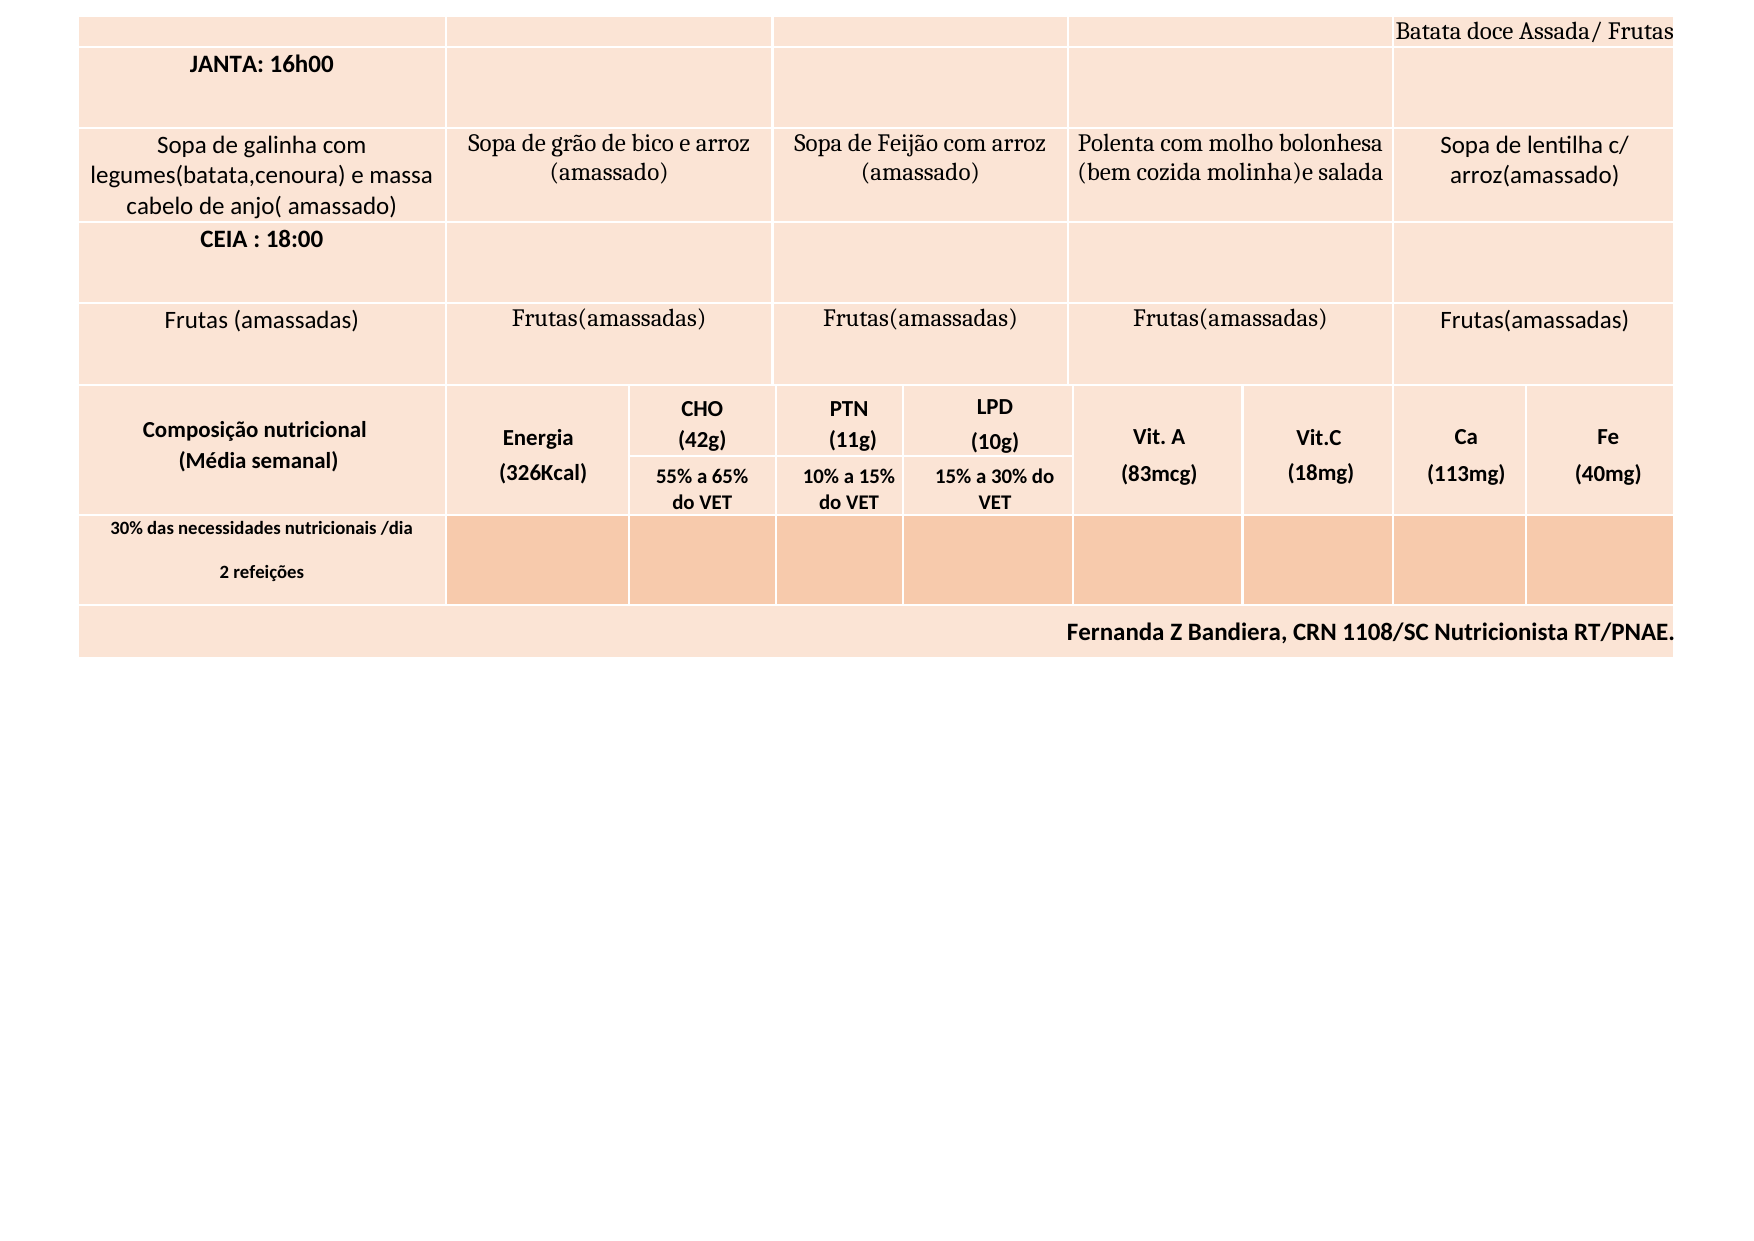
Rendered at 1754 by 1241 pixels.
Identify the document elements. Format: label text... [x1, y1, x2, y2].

table_cell LPD (10g) [904, 386, 1072, 455]
table_cell Fe (40mg) [1527, 386, 1673, 514]
table_cell [777, 516, 902, 604]
table_cell Sopa de Feijão com arroz (amassado) [774, 129, 1067, 221]
table_cell [1394, 516, 1525, 604]
table_cell Ca (113mg) [1394, 386, 1525, 514]
table_cell Frutas(amassadas) [447, 304, 771, 384]
table_cell 30% das necessidades nutricionais /dia 2 refeições [79, 516, 445, 604]
table_cell Fernanda Z Bandiera, CRN 1108/SC Nutricionista RT/PNAE. [79, 606, 1673, 657]
table_cell [774, 48, 1067, 127]
table_cell Polenta com molho bolonhesa (bem cozida molinha)e salada [1069, 129, 1392, 221]
table_cell [904, 516, 1072, 604]
table_cell [1074, 516, 1241, 604]
table_cell Frutas (amassadas) [79, 304, 445, 384]
table_cell [1069, 223, 1392, 302]
table_cell [1527, 516, 1673, 604]
table_cell Frutas(amassadas) [774, 304, 1067, 384]
table_cell Energia (326Kcal) [447, 386, 628, 514]
table_cell PTN (11g) [777, 386, 902, 455]
table_cell [1069, 48, 1392, 127]
table_cell [447, 516, 628, 604]
table_cell Frutas(amassadas) [1069, 304, 1392, 384]
table_cell [1394, 223, 1673, 302]
table_cell Sopa de lentilha c/ arroz(amassado) [1394, 129, 1673, 221]
table_cell [774, 223, 1067, 302]
table_cell 55% a 65% do VET [630, 457, 775, 514]
table_cell [1244, 516, 1392, 604]
table_cell [447, 223, 771, 302]
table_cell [1394, 17, 1673, 46]
table_cell Sopa de grão de bico e arroz (amassado) [447, 129, 771, 221]
table_cell Sopa de galinha com legumes(batata,cenoura) e massa cabelo de anjo( amassado) [79, 129, 445, 221]
table_cell Vit.C (18mg) [1244, 386, 1392, 514]
table_cell 10% a 15% do VET [777, 457, 902, 514]
table_cell CEIA : 18:00 [79, 223, 445, 302]
table_cell [447, 48, 771, 127]
table_cell Frutas(amassadas) [1394, 304, 1673, 384]
table_cell 15% a 30% do VET [904, 457, 1072, 514]
table_cell Composição nutricional (Média semanal) [79, 386, 445, 514]
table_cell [774, 17, 1067, 46]
table_cell [1394, 48, 1673, 127]
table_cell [79, 17, 445, 46]
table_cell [1069, 17, 1392, 46]
table_cell JANTA: 16h00 [79, 48, 445, 127]
table_cell [630, 516, 775, 604]
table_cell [447, 17, 771, 46]
table_cell Vit. A (83mcg) [1074, 386, 1241, 514]
table_cell CHO (42g) [630, 386, 775, 455]
